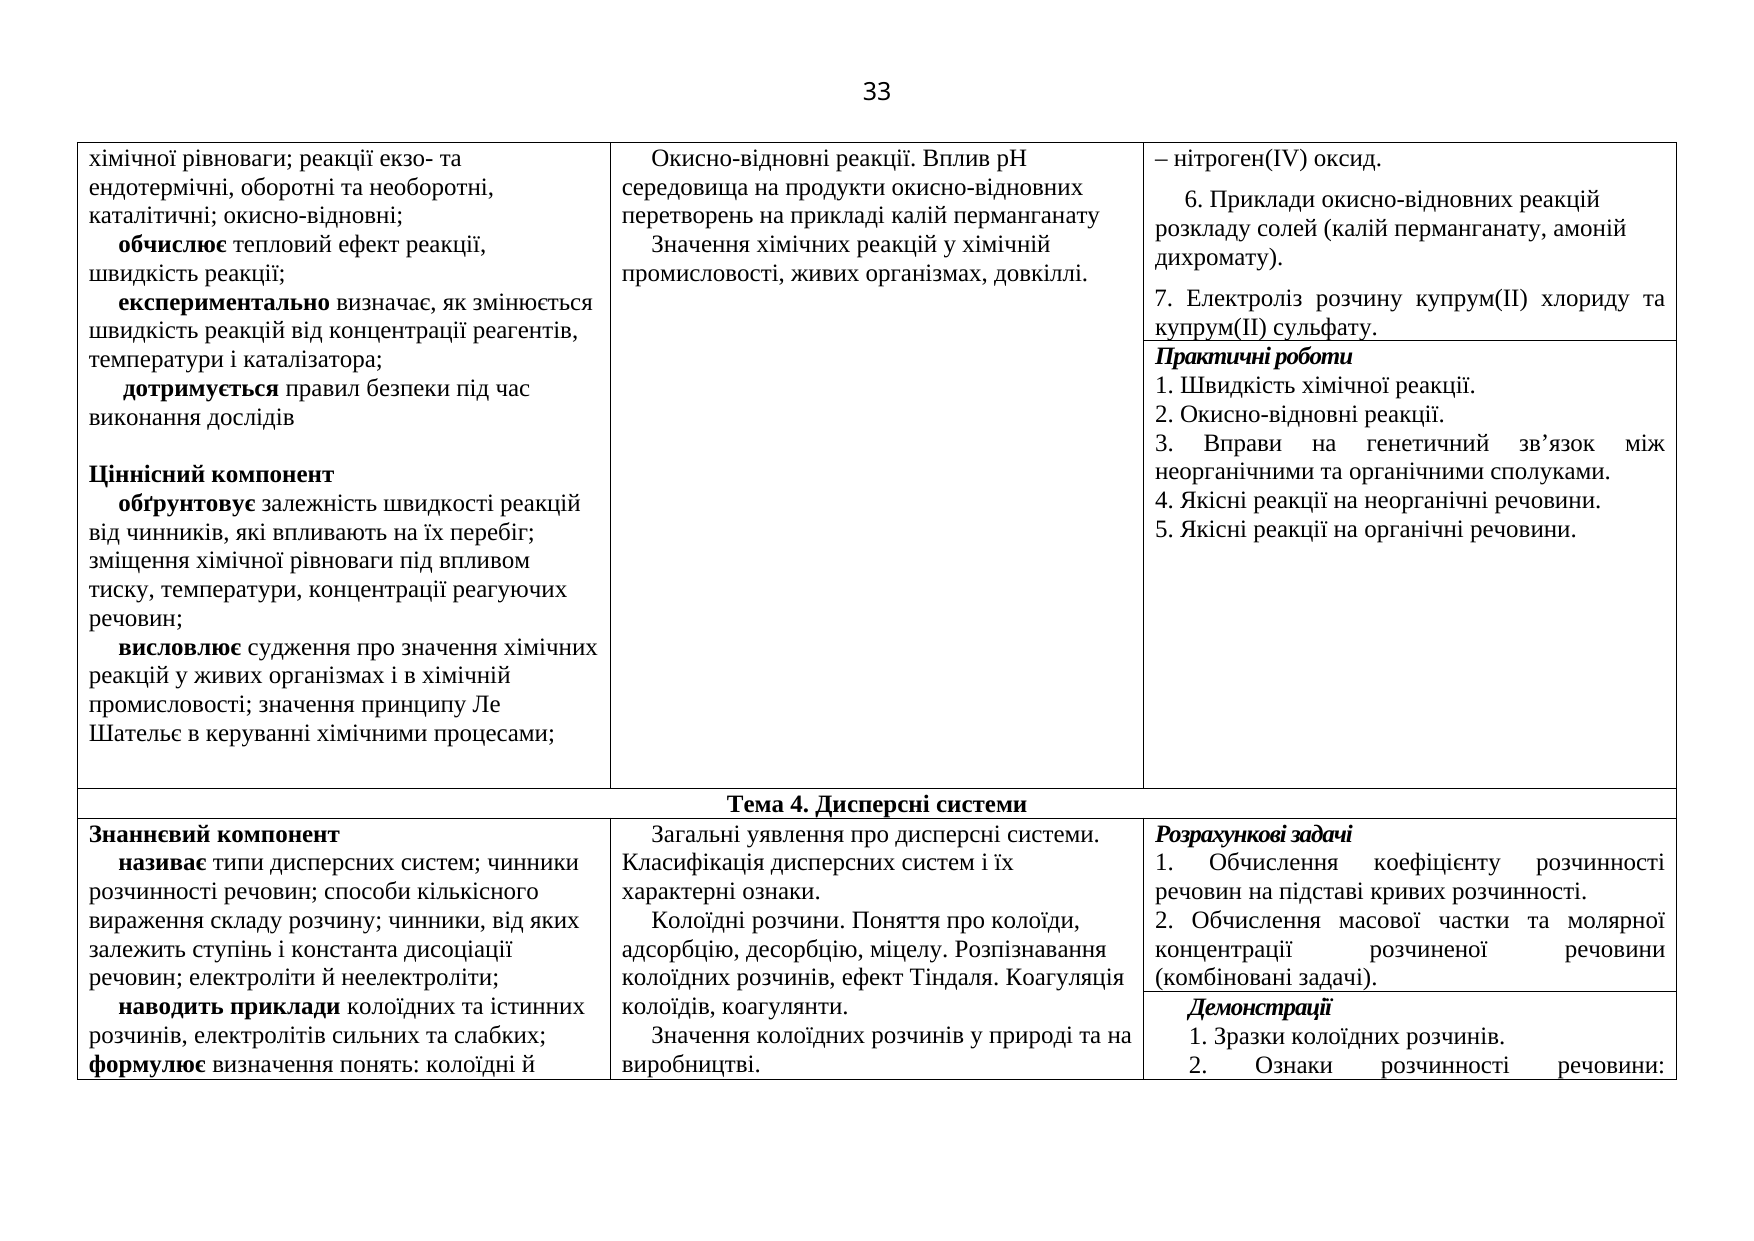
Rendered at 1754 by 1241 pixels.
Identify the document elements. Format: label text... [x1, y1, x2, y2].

table_cell Тема 4. Дисперсні системи [78, 789, 1676, 818]
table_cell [1144, 992, 1676, 1078]
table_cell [1144, 143, 1676, 340]
table_cell Розрахункові задачі 1. Обчислення коефіцієнту розчинності речовин на підставі кривих розчинності. 2. Обчислення масової частки та молярної концентрації розчиненої речовини (комбіновані задачі). [1144, 819, 1676, 991]
table_cell Знаннєвий компонент називає типи дисперсних систем; чинники розчинності речовин; способи кількісного вираження складу розчину; чинники, від яких залежить ступінь і константа дисоціації речовин; електроліти й неелектроліти; наводить приклади колоїдних та істинних розчинів, електролітів сильних та слабких; формулює визначення понять: колоїдні й істинні розчини; насичені, ненасичені та пересичені розчини; ступінь і константа дисоціації; гідроліз солей; йонний добуток води; водневий покажчик; Діяльнісний компонент складає рівняння йонного обміну взагалі та гідролізу зокрема; характеризує колоїдні й істинні розчини, розчини електролітів, дисоціацію води; різні типи гідролізу солей; криві розчинності солей; пояснює сутність і причини коагуляції ко-лоїдів; механізм і енергетику процесу розчи-нення речовин; електролітичної дисоціації, дисоціації води; умови утворення насичених і пересичених розчинів; ступінь і константу дисоціації; експериментально визначає дисперсні системи за їх характерними ознаками; колоїдні розчини за допомогою ефекту Тіндаля; електроліти та неелектроліти; рН середовища водного розчину солей; обчислює масову частку та концентрацію розчиненої речовини; коефіцієнт розчинності речовин; дотримується правил техніки безпеки під час виконання дослідів. Ціннісний компонент обґрунтовує залежність розчинності від природи розчинюваної речовини та розчинника, температури, тиску (для газів); механізму дисоціації електроліту від типу хімічного зв’язку; реакції середовища від концентрації йонів Гідрогену і гідроксилу; оцінює значення колоїдних розчинів у природі та на виробництві; [78, 819, 610, 1078]
table_cell Практичні роботи 1. Швидкість хімічної реакції. 2. Окисно-відновні реакції. 3. Вправи на генетичний зв’язок між неорганічними та органічними сполуками. 4. Якісні реакції на неорганічні речовини. 5. Якісні реакції на органічні речовини. [1144, 341, 1676, 788]
table_cell Загальні уявлення про дисперсні системи. Класифікація дисперсних систем і їх характерні ознаки. Колоїдні розчини. Поняття про колоїди, адсорбцію, десорбцію, міцелу. Розпізнавання колоїдних розчинів, ефект Тіндаля. Коагуляція колоїдів, коагулянти. Значення колоїдних розчинів у природі та на виробництві. Істинні розчини, їх характерна ознака. Способи кількісного вираження складу розчину: масова частка та концентрація розчиненої речовини (молярна концентрація). Розчини електролітів. Механізм електро-літичної дисоціації. Ступінь і константа дисоціації. Класифікація електролітів за ступенем дисоціації: сильні та слабкі. Чинники, від яких залежать ступінь і константа дисоціації. Дисоціація води, йонний добуток води. Водневий покажчик (рН). Гідроліз солей різних типів. Гідроліз в органічній хімії. Значення гідролізу в природних процесах, життєдіяльності людини та живленні рослин. [611, 819, 1143, 1078]
